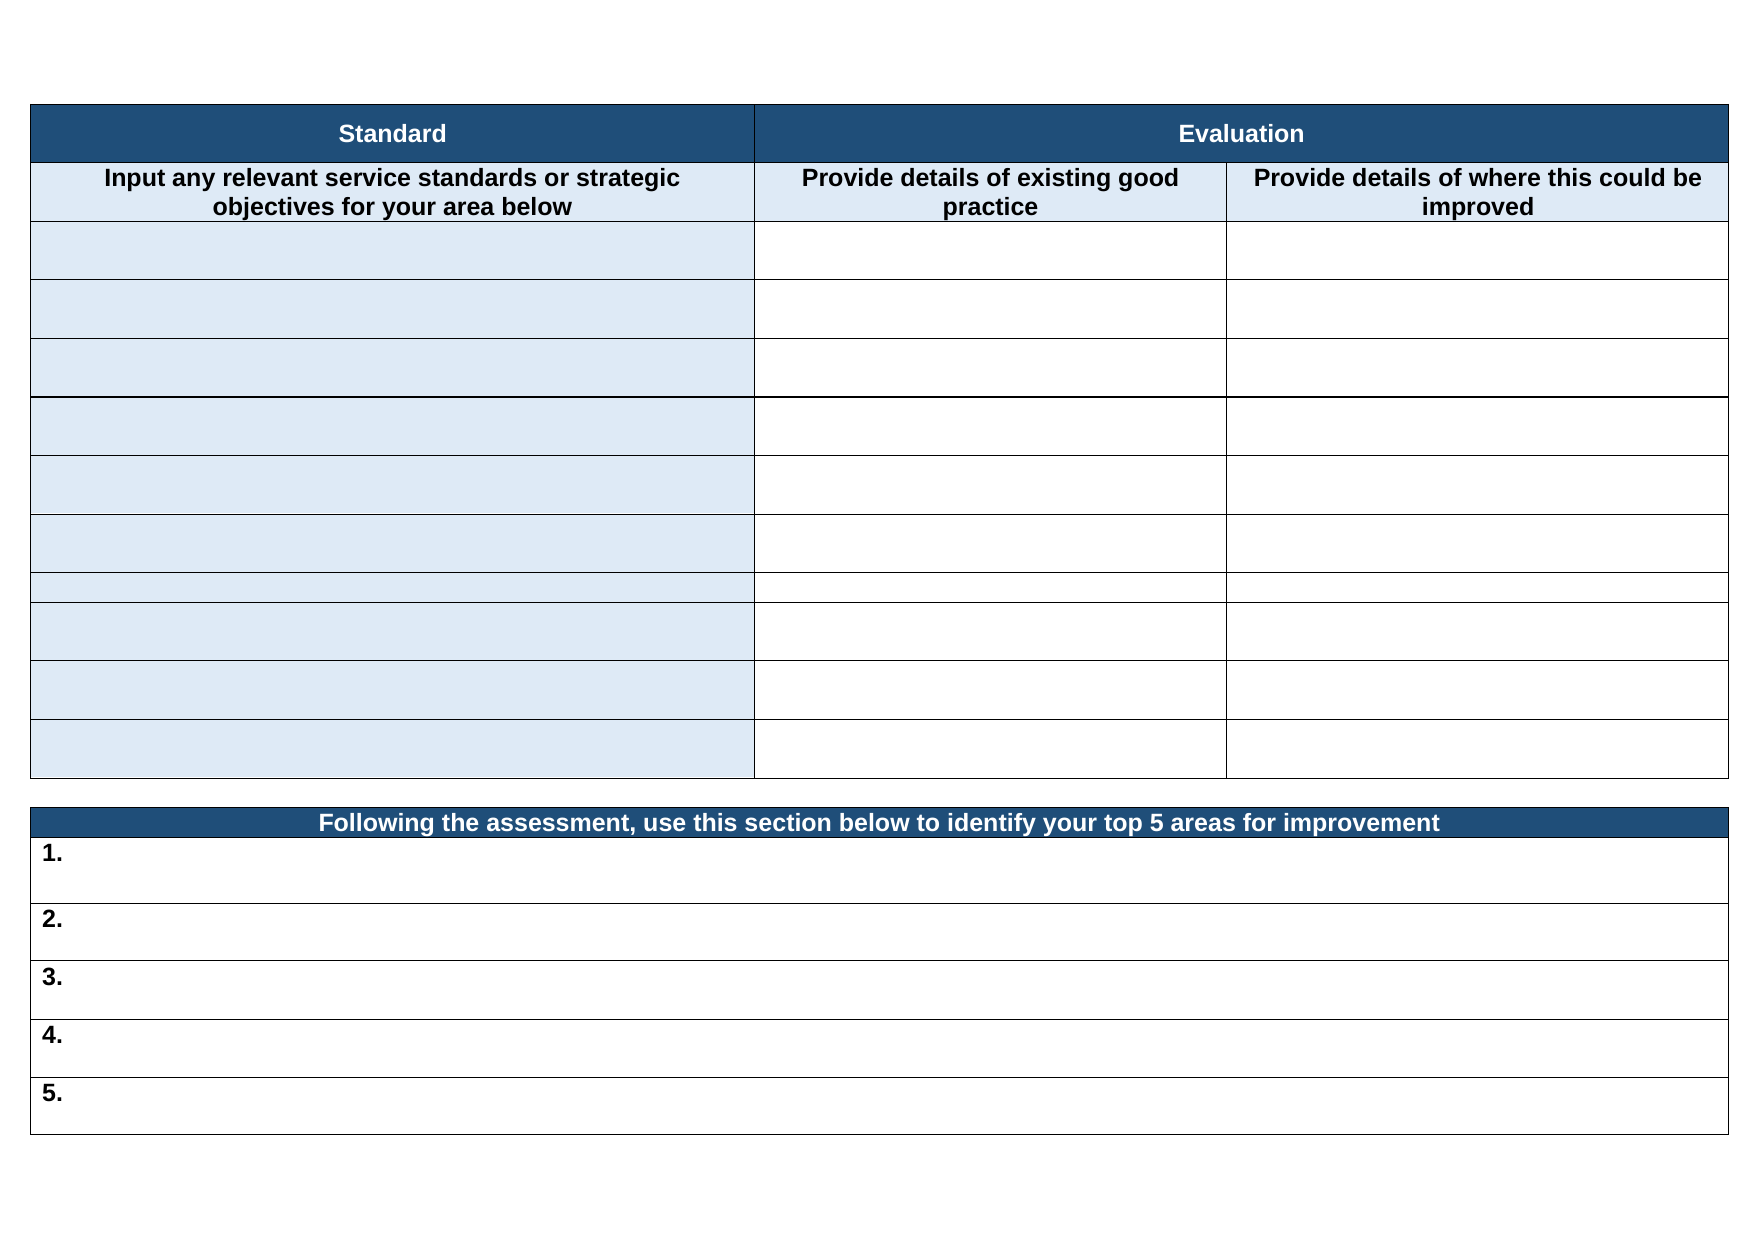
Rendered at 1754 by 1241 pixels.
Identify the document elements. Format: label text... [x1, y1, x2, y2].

table_cell [31, 456, 754, 513]
table_cell 2. [31, 904, 1728, 960]
table_cell 1. [31, 838, 1728, 903]
table_cell [31, 222, 754, 279]
table_cell [755, 661, 1226, 719]
table_cell [1227, 573, 1728, 602]
table_cell [1227, 603, 1728, 660]
table_cell [1227, 222, 1728, 279]
table_header Evaluation [755, 105, 1728, 162]
table_cell [1227, 720, 1728, 777]
table_cell [31, 573, 754, 602]
table_cell [1227, 398, 1728, 455]
table_cell [755, 720, 1226, 777]
table_cell [31, 398, 754, 455]
table_cell [1227, 456, 1728, 513]
table_cell [755, 280, 1226, 338]
table_cell [31, 339, 754, 396]
table_cell 3. [31, 961, 1728, 1019]
table_cell [755, 398, 1226, 455]
table_cell [755, 339, 1226, 396]
table_cell Provide details of existing good practice [755, 163, 1226, 221]
table_cell [31, 720, 754, 777]
table_cell [755, 456, 1226, 513]
table_cell [31, 515, 754, 572]
table_cell [1227, 339, 1728, 396]
table_cell [755, 603, 1226, 660]
table_cell [755, 515, 1226, 572]
table_cell [31, 661, 754, 719]
table_cell Provide details of where this could be improved [1227, 163, 1728, 221]
table_cell 5. [31, 1078, 1728, 1134]
table_cell [755, 573, 1226, 602]
table_header Standard [31, 105, 754, 162]
table_cell 4. [31, 1020, 1728, 1077]
table_cell [1227, 280, 1728, 338]
table_header Following the assessment, use this section below to identify your top 5 areas for improvement [31, 808, 1728, 837]
table_cell [31, 603, 754, 660]
table_cell [1227, 515, 1728, 572]
table_cell [1227, 661, 1728, 719]
table_cell [31, 280, 754, 338]
table_cell Input any relevant service standards or strategic objectives for your area below [31, 163, 754, 221]
table_cell [755, 222, 1226, 279]
